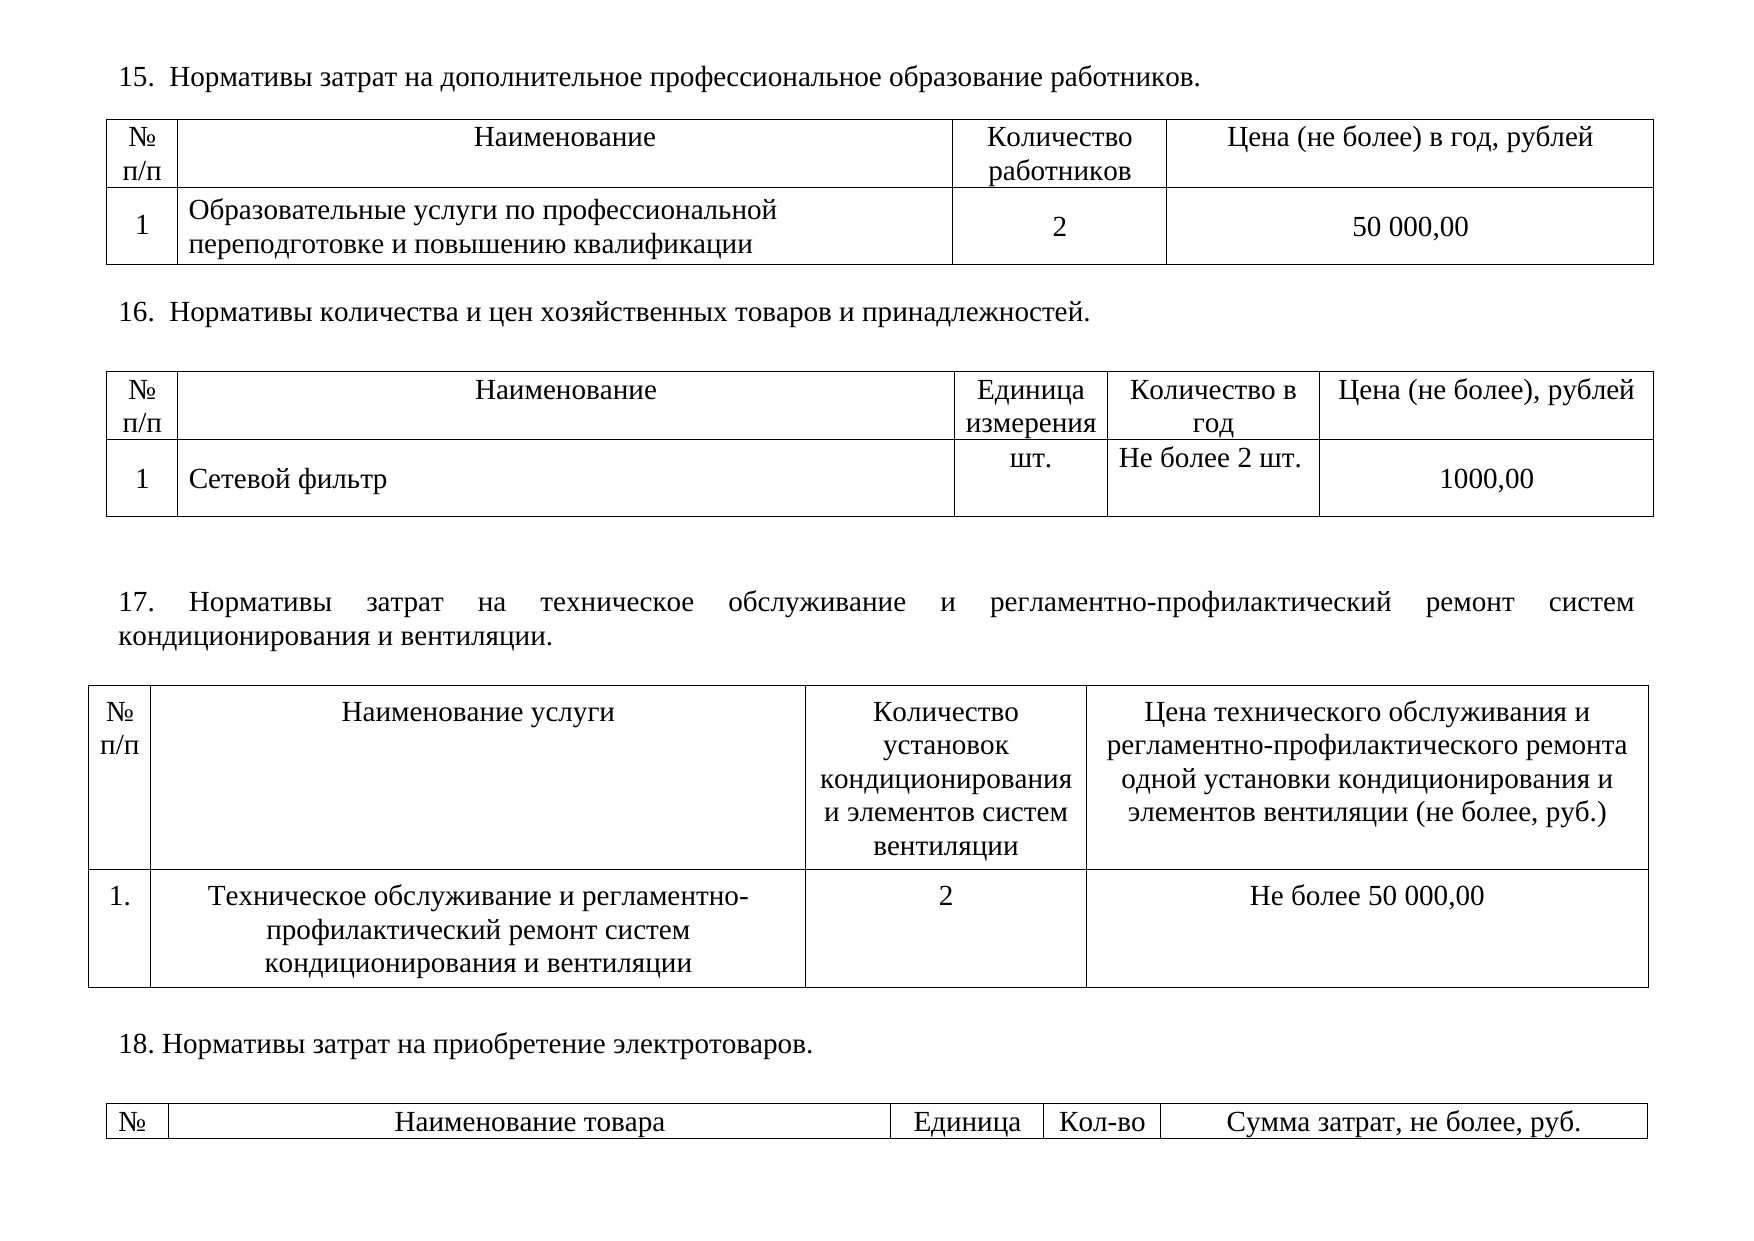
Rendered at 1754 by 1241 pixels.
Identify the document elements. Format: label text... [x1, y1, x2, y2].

text 16. Нормативы количества и цен хозяйственных товаров и принадлежностей. [118, 294, 1636, 327]
table_header Наименование [178, 372, 954, 439]
table_cell 50 000,00 [1167, 188, 1653, 264]
text 15. Нормативы затрат на дополнительное профессиональное образование работников. [118, 59, 1636, 93]
table_cell 2 [953, 188, 1166, 264]
table_cell Образовательные услуги по профессиональной переподготовке и повышению квалификации [178, 188, 952, 264]
table_header № п/п [107, 372, 177, 439]
table_header Количество в год [1108, 372, 1319, 439]
table_cell шт. [955, 440, 1107, 516]
text 17. Нормативы затрат на техническое обслуживание и регламентно-профилактический ремонт систем кондиционирования и вентиляции. [118, 584, 1636, 651]
table_header № п/п [107, 1104, 168, 1138]
table_header Цена технического обслуживания и регламентно-профилактического ремонта одной установки кондиционирования и элементов вентиляции (не более, руб.) [1087, 686, 1648, 869]
table_header Наименование товара [169, 1104, 890, 1138]
table_cell 2 [806, 870, 1086, 987]
text 18. Нормативы затрат на приобретение электротоваров. [118, 1026, 1636, 1060]
table_cell Не более 2 шт. [1108, 440, 1319, 516]
table_cell Сетевой фильтр [178, 440, 954, 516]
table_cell Техническое обслуживание и регламентно-профилактический ремонт систем кондиционирования и вентиляции [151, 870, 805, 987]
table_header № п/п [89, 686, 150, 869]
table_header Наименование [178, 120, 952, 187]
table_header Кол-во в год [1044, 1104, 1160, 1138]
table_header Наименование услуги [151, 686, 805, 869]
table_header № п/п [107, 120, 177, 187]
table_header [1161, 1104, 1647, 1138]
table_cell Не более 50 000,00 [1087, 870, 1648, 987]
table_header Количество работников [953, 120, 1166, 187]
table_header Цена (не более), рублей [1320, 372, 1653, 439]
table_cell 1. [89, 870, 150, 987]
table_header Единица измерения [891, 1104, 1043, 1138]
table_header Единица измерения [955, 372, 1107, 439]
table_header Цена (не более) в год, рублей [1167, 120, 1653, 187]
table_cell 1000,00 [1320, 440, 1653, 516]
table_cell 1 [107, 188, 177, 264]
table_header Количество установок кондиционирования и элементов систем вентиляции [806, 686, 1086, 869]
table_cell 1 [107, 440, 177, 516]
